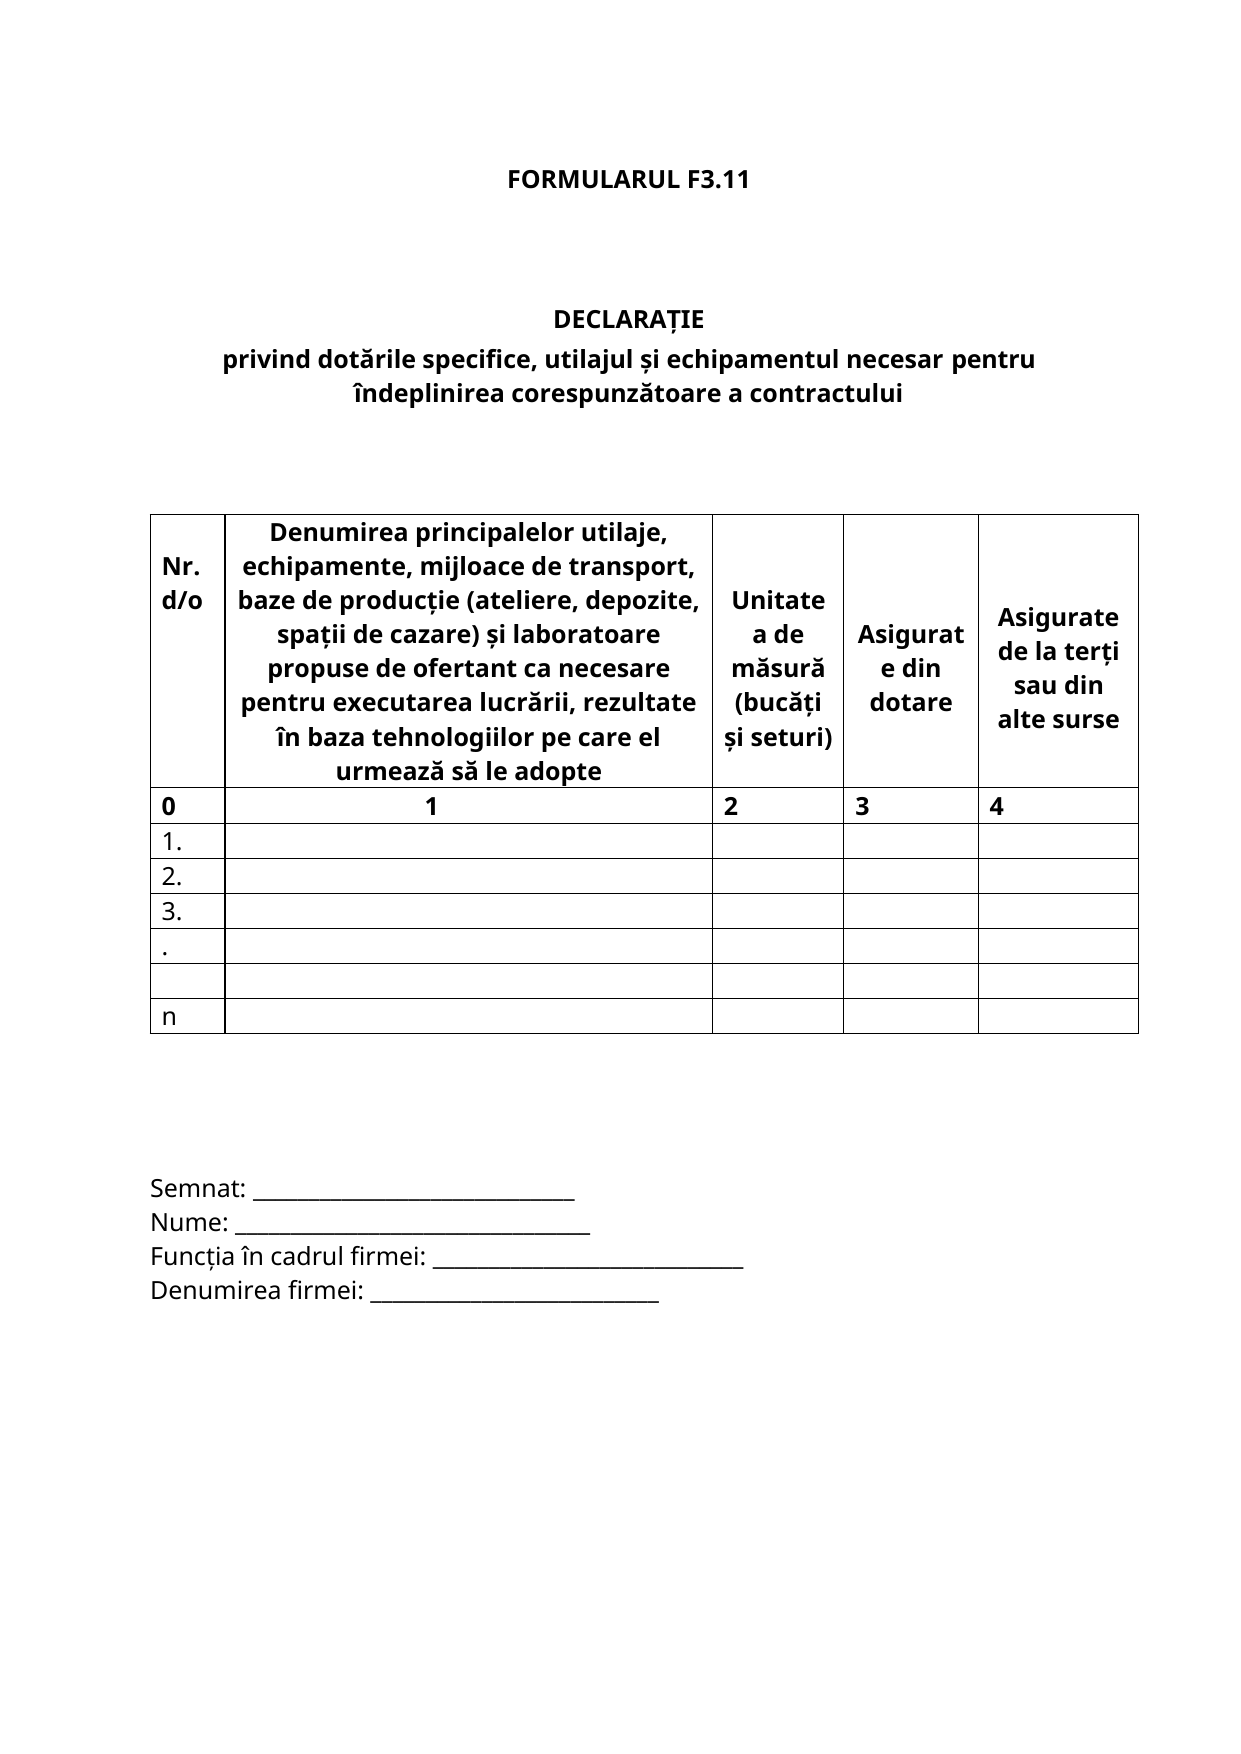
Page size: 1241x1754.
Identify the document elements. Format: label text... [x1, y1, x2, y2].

table_cell [844, 999, 978, 1033]
table_cell [979, 824, 1138, 857]
text Nume: ________________________________ [150, 1204, 1107, 1238]
table_cell [979, 999, 1138, 1033]
table_cell [226, 894, 712, 928]
text FORMULARUL F3.11 [150, 162, 1107, 196]
table_cell 3. [151, 894, 224, 928]
text Semnat: _____________________________ [150, 1170, 1107, 1204]
table_cell [844, 964, 978, 998]
table_header Unitatea de măsură (bucăţi şi seturi) [713, 515, 843, 787]
table_header Denumirea principalelor utilaje, echipamente, mijloace de transport, baze de producţie (ateliere, depozite, spaţii de cazare) şi laboratoare propuse de ofertant ca necesare pentru executarea lucrării, rezultate în baza tehnologiilor pe care el urmează să le adopte [226, 515, 712, 787]
table_cell [713, 999, 843, 1033]
text Denumirea firmei: __________________________ [150, 1272, 1107, 1307]
table_cell [979, 929, 1138, 963]
table_cell 1. [151, 824, 224, 857]
table_cell [226, 999, 712, 1033]
table_cell [713, 859, 843, 893]
table_cell [713, 929, 843, 963]
text Funcţia în cadrul firmei: ____________________________ [150, 1238, 1107, 1272]
table_cell [979, 894, 1138, 928]
table_header Nr. d/o [151, 515, 224, 787]
table_cell [844, 824, 978, 857]
table_cell [226, 929, 712, 963]
table_cell 4 [979, 788, 1138, 822]
table_cell [226, 859, 712, 893]
table_cell 0 [151, 788, 224, 822]
table_cell 3 [844, 788, 978, 822]
table_header Asigurate din dotare [844, 515, 978, 787]
table_cell n [151, 999, 224, 1033]
table_cell [844, 929, 978, 963]
table_cell [844, 894, 978, 928]
text DECLARAŢIE [150, 302, 1107, 336]
table_cell [713, 894, 843, 928]
table_cell [151, 964, 224, 998]
table_cell [844, 859, 978, 893]
table_cell [713, 824, 843, 857]
table_cell 1 [226, 788, 712, 822]
table_cell [979, 964, 1138, 998]
table_cell 2. [151, 859, 224, 893]
table_header Asigurate de la terţi sau din alte surse [979, 515, 1138, 787]
table_cell [713, 964, 843, 998]
table_cell [979, 859, 1138, 893]
table_cell [226, 964, 712, 998]
table_cell 2 [713, 788, 843, 822]
text privind dotările specifice, utilajul şi echipamentul necesar pentru îndeplinirea corespunzătoare a contractului [150, 342, 1107, 410]
table_cell [226, 824, 712, 857]
table_cell . [151, 929, 224, 963]
